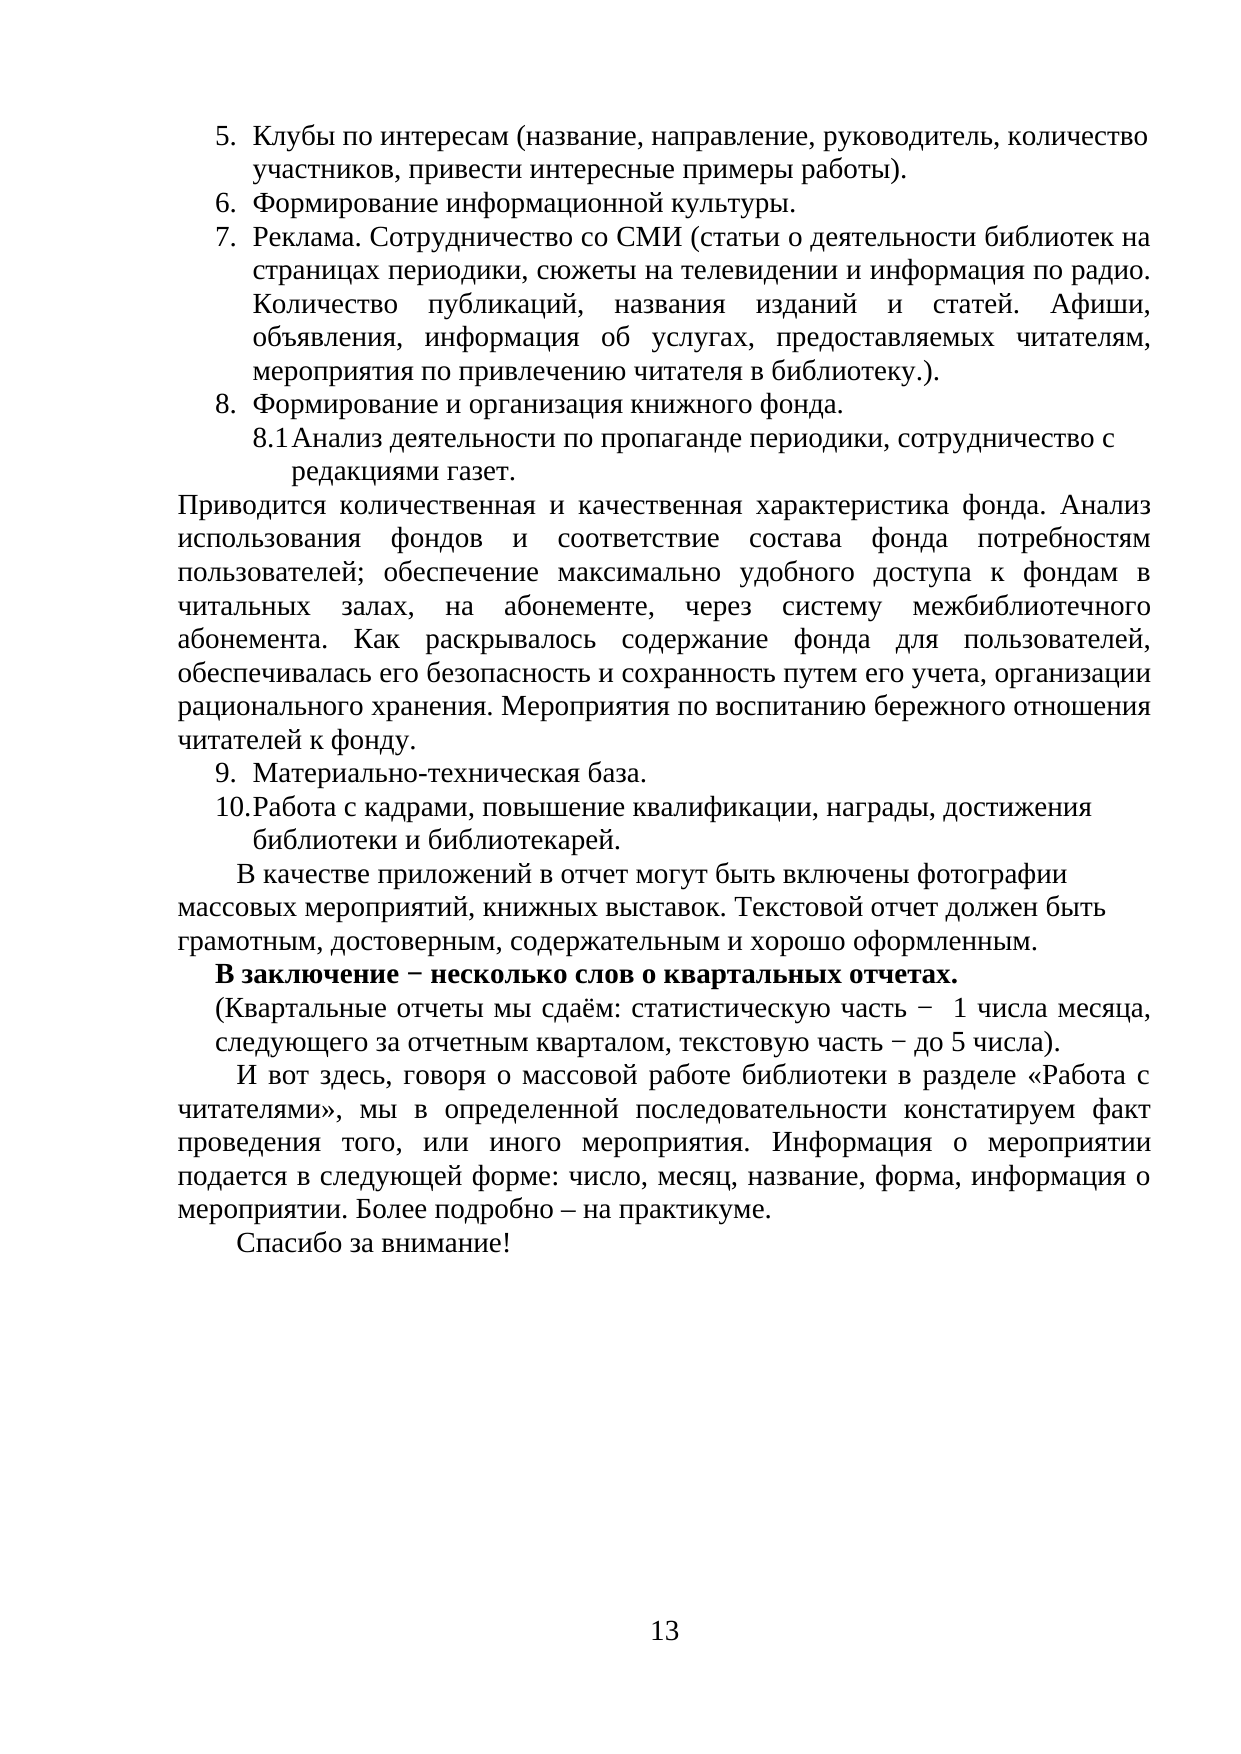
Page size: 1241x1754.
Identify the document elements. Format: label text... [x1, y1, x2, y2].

text Спасибо за внимание! [177, 1225, 1152, 1258]
title Реклама. Сотрудничество со СМИ (статьи о деятельности библиотек на страницах периодики, сюжеты на телевидении и информация по радио. Количество публикаций, названия изданий и статей. Афиши, объявления, информация об услугах, предоставляемых читателям, мероприятия по привлечению читателя в библиотеку.). [215, 219, 1152, 386]
text (Квартальные отчеты мы сдаём: статистическую часть − 1 числа месяца, следующего за отчетным кварталом, текстовую часть − до 5 числа). [215, 990, 1152, 1057]
title Работа с кадрами, повышение квалификации, награды, достижения библиотеки и библиотекарей. [215, 789, 1152, 856]
title Материально-техническая база. [215, 755, 1152, 789]
text И вот здесь, говоря о массовой работе библиотеки в разделе «Работа с читателями», мы в определенной последовательности констатируем факт проведения того, или иного мероприятия. Информация о мероприятии подается в следующей форме: число, месяц, название, форма, информация о мероприятии. Более подробно – на практикуме. [177, 1057, 1152, 1225]
title Формирование и организация книжного фонда. [215, 386, 1152, 420]
list Формирование информационной культуры. [215, 185, 1152, 219]
list Клубы по интересам (название, направление, руководитель, количество участников, привести интересные примеры работы). [215, 118, 1152, 185]
title Приводится количественная и качественная характеристика фонда. Анализ использования фондов и соответствие состава фонда потребностям пользователей; обеспечение максимально удобного доступа к фондам в читальных залах, на абонементе, через систему межбиблиотечного абонемента. Как раскрывалось содержание фонда для пользователей, обеспечивалась его безопасность и сохранность путем его учета, организации рационального хранения. Мероприятия по воспитанию бережного отношения читателей к фонду. [177, 487, 1152, 755]
title Анализ деятельности по пропаганде периодики, сотрудничество с редакциями газет. [252, 420, 1152, 487]
text В заключение − несколько слов о квартальных отчетах. [215, 957, 1152, 990]
title В качестве приложений в отчет могут быть включены фотографии массовых мероприятий, книжных выставок. Текстовой отчет должен быть грамотным, достоверным, содержательным и хорошо оформленным. [177, 856, 1152, 957]
